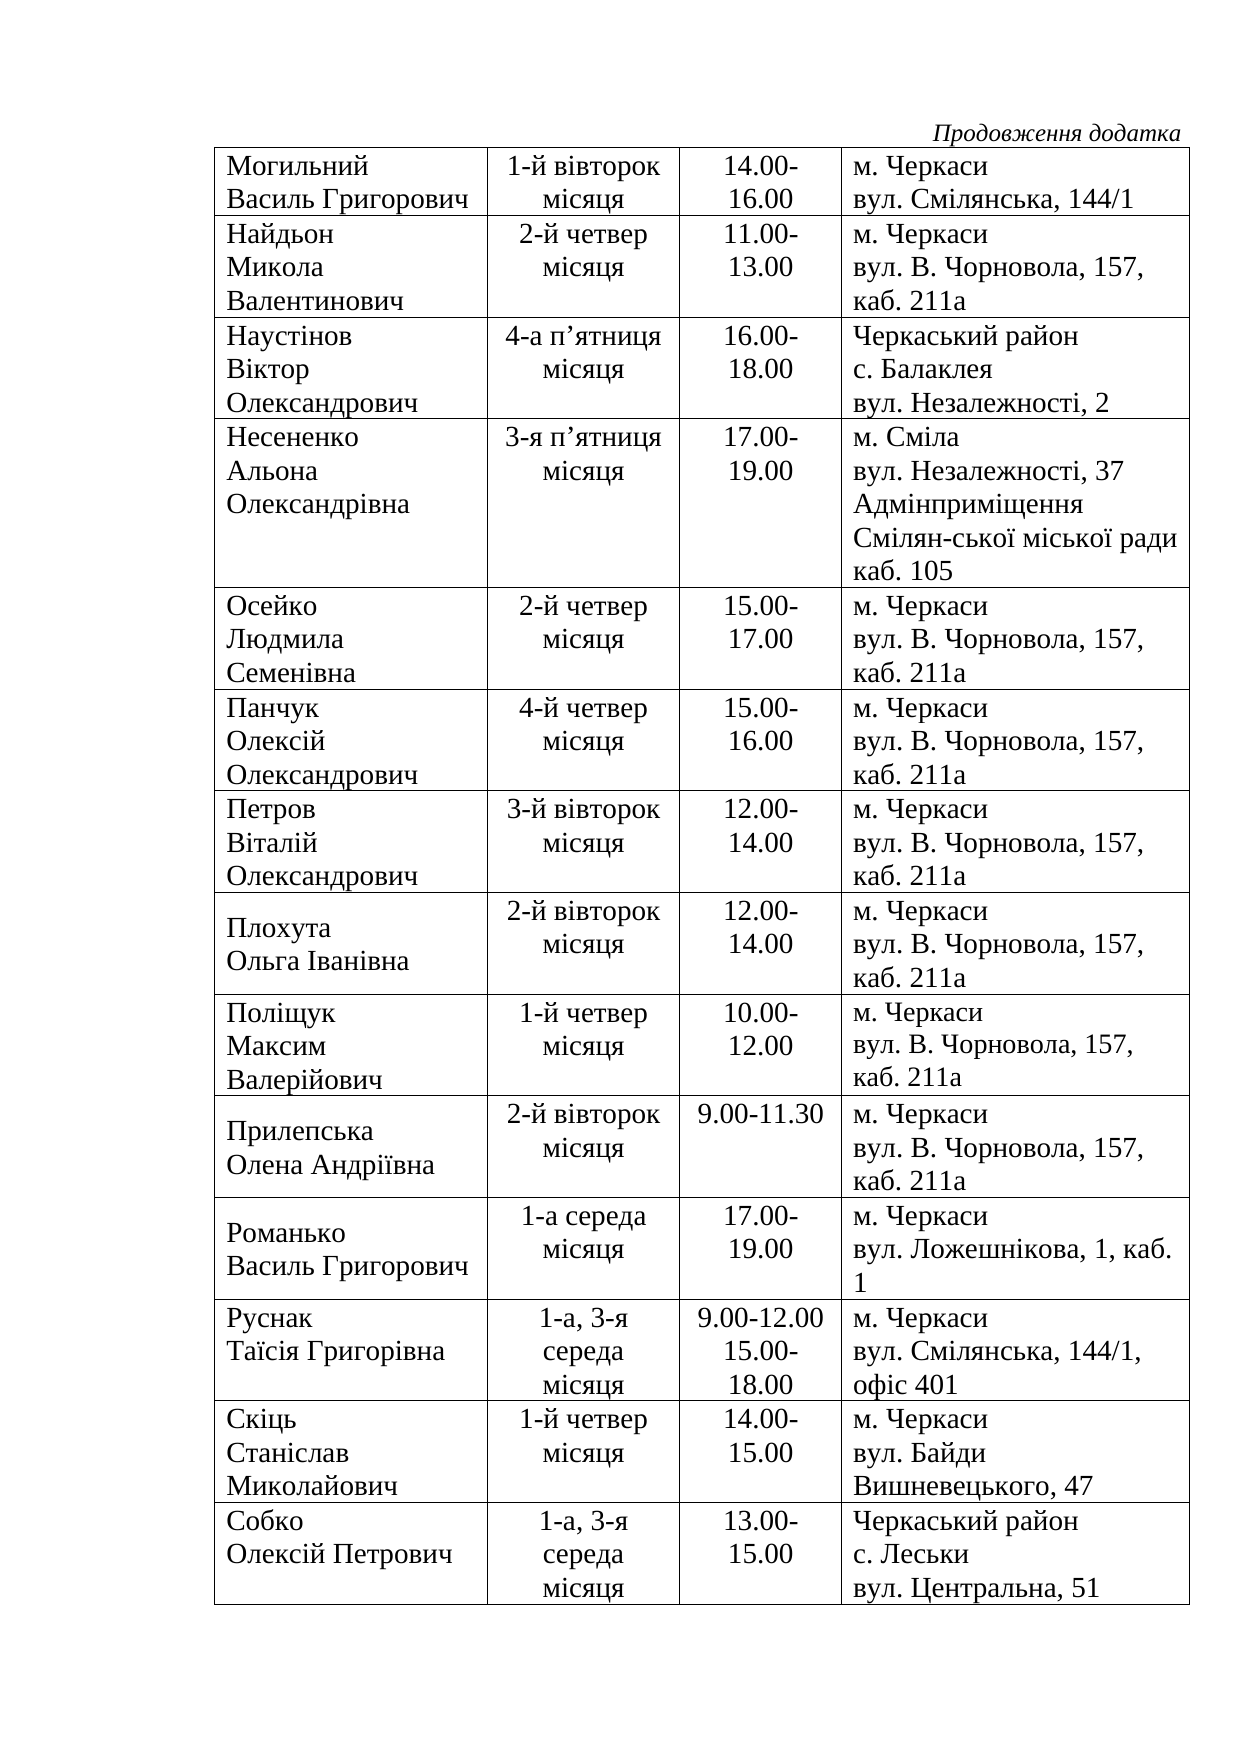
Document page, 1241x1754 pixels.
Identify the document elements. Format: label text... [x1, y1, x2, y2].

table_cell Черкаський район с. Балаклея вул. Незалежності, 2 [842, 318, 1189, 418]
table_cell м. Черкаси вул. В. Чорновола, 157, каб. 211а [966, 893, 1189, 994]
table_cell 1-а, 3-я середа місяця [488, 1300, 679, 1400]
table_cell 11.00-13.00 [680, 216, 841, 317]
table_cell м. Сміла вул. Незалежності, 37 Адмінприміщення Смілян-ської міської ради каб. 105 [842, 419, 1189, 587]
table_cell 4-й четвер місяця [488, 690, 679, 790]
table_cell Руснак Таїсія Григорівна [215, 1300, 487, 1400]
table_cell Скіць Станіслав Миколайович [215, 1401, 487, 1502]
table_cell Панчук Олексій Олександрович [215, 690, 487, 790]
table_cell 13.00-15.00 [680, 1503, 841, 1604]
table_cell м. Черкаси вул. В. Чорновола, 157, каб. 211а [842, 1096, 1189, 1197]
table_cell м. Черкаси вул. В. Чорновола, 157, каб. 211а [842, 791, 1189, 892]
table_cell 12.00-14.00 [680, 791, 841, 892]
table_cell 1-й четвер місяця [488, 995, 679, 1095]
table_header м. Черкаси вул. Смілянська, 144/1 [842, 148, 1189, 215]
table_cell 2-й четвер місяця [488, 216, 679, 317]
table_cell 10.00-12.00 [680, 995, 841, 1095]
table_cell Плохута Ольга Іванівна [215, 893, 487, 994]
table_cell м. Черкаси вул. В. Чорновола, 157, каб. 211а [966, 690, 1189, 790]
text Продовження додатка [177, 118, 1181, 147]
table_cell м. Черкаси вул. Ложешнікова, 1, каб. 1 [842, 1198, 1189, 1299]
table_cell 15.00-16.00 [680, 690, 841, 790]
table_cell Наустінов Віктор Олександрович [215, 318, 487, 418]
table_cell 3-й вівторок місяця [488, 791, 679, 892]
table_cell Несененко Альона Олександрівна [215, 419, 487, 587]
table_cell м. Черкаси вул. В. Чорновола, 157, каб. 211а [966, 588, 1189, 689]
table_cell 16.00-18.00 [680, 318, 841, 418]
table_cell 1-а, 3-я середа місяця [488, 1503, 679, 1604]
table_cell 17.00-19.00 [680, 419, 841, 587]
table_cell Прилепська Олена Андріївна [215, 1096, 487, 1197]
table_cell 2-й вівторок місяця [488, 893, 679, 994]
table_cell м. Черкаси вул. Смілянська, 144/1, офіс 401 [842, 1300, 1189, 1400]
table_cell Петров Віталій Олександрович [215, 791, 487, 892]
table_cell Черкаський район с. Леськи вул. Центральна, 51 [842, 1503, 1189, 1604]
table_cell 17.00-19.00 [680, 1198, 841, 1299]
table_cell 1-а середа місяця [488, 1198, 679, 1299]
table_cell 2-й четвер місяця [488, 588, 679, 689]
table_header 1-й вівторок місяця [488, 148, 679, 215]
table_cell Осейко Людмила Семенівна [215, 588, 487, 689]
table_cell 3-я п’ятниця місяця [488, 419, 679, 587]
table_cell Поліщук Максим Валерійович [215, 995, 487, 1095]
table_cell 4-а п’ятниця місяця [488, 318, 679, 418]
table_cell 12.00-14.00 [680, 893, 841, 994]
table_cell 9.00-11.30 [680, 1096, 841, 1197]
table_cell Романько Василь Григорович [215, 1198, 487, 1299]
table_cell Найдьон Микола Валентинович [215, 216, 487, 317]
table_cell 1-й четвер місяця [488, 1401, 679, 1502]
table_cell 14.00-15.00 [680, 1401, 841, 1502]
table_header Могильний Василь Григорович [215, 148, 487, 215]
table_cell 15.00-17.00 [680, 588, 841, 689]
table_cell м. Черкаси вул. Байди Вишневецького, 47 [842, 1401, 1189, 1502]
table_cell Собко Олексій Петрович [215, 1503, 487, 1604]
table_cell 9.00-12.00 15.00- 18.00 [680, 1300, 841, 1400]
table_cell 2-й вівторок місяця [488, 1096, 679, 1197]
table_header 14.00-16.00 [680, 148, 841, 215]
table_cell м. Черкаси вул. В. Чорновола, 157, каб. 211а [842, 216, 1189, 317]
table_cell м. Черкаси вул. В. Чорновола, 157, каб. 211а [842, 995, 1189, 1095]
